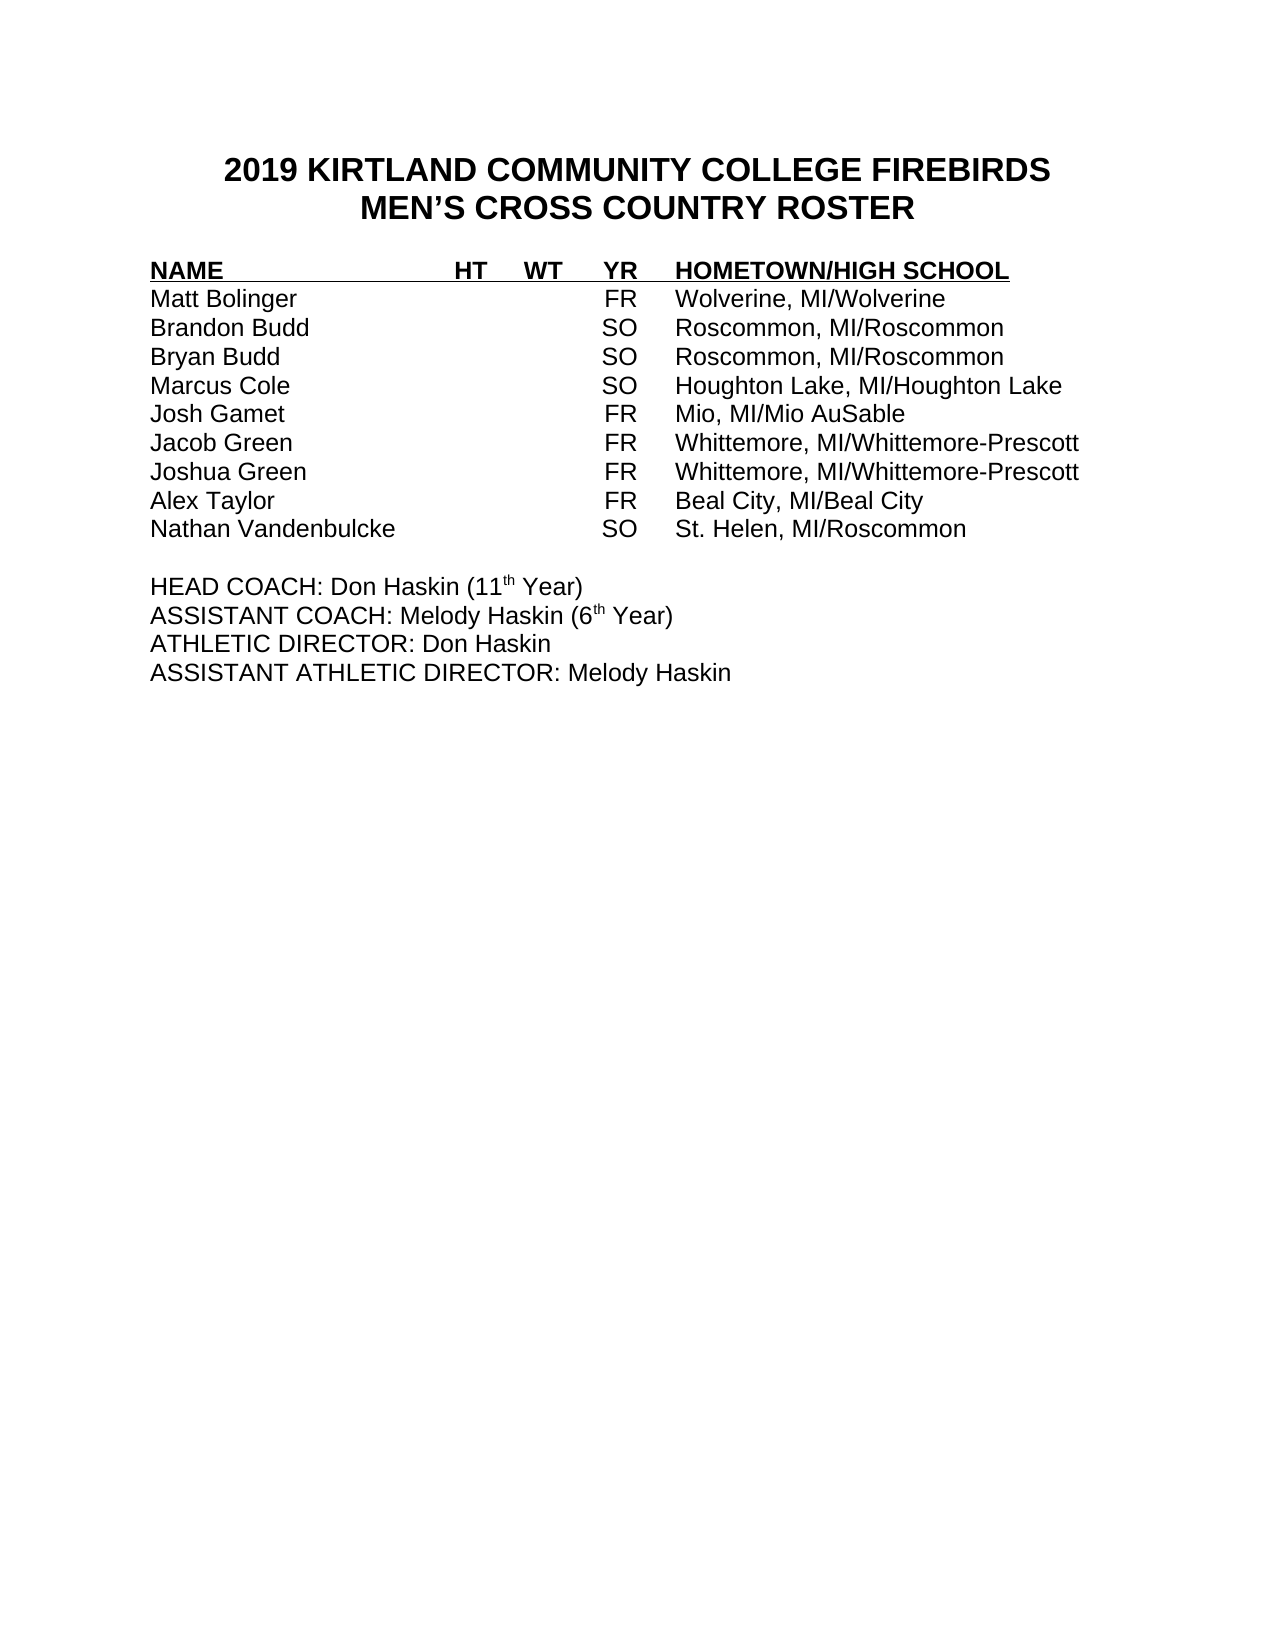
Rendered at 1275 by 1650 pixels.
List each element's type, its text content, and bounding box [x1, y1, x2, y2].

text 2019 KIRTLAND COMMUNITY COLLEGE FIREBIRDS [75, 150, 1200, 188]
text Alex Taylor FR Beal City, MI/Beal City [75, 486, 1200, 514]
text Nathan Vandenbulcke SO St. Helen, MI/Roscommon [75, 514, 1200, 543]
text Brandon Budd SO Roscommon, MI/Roscommon [75, 313, 1200, 342]
text HEAD COACH: Don Haskin (11th Year) [75, 572, 1200, 601]
text Bryan Budd SO Roscommon, MI/Roscommon [75, 342, 1200, 371]
text Joshua Green FR Whittemore, MI/Whittemore-Prescott [75, 457, 1200, 486]
text Marcus Cole SO Houghton Lake, MI/Houghton Lake [75, 371, 1200, 399]
text NAME HT WT YR HOMETOWN/HIGH SCHOOL [75, 256, 1200, 284]
text ATHLETIC DIRECTOR: Don Haskin [75, 629, 1200, 658]
text Josh Gamet FR Mio, MI/Mio AuSable [75, 399, 1200, 428]
text ASSISTANT ATHLETIC DIRECTOR: Melody Haskin [75, 658, 1200, 687]
text MEN’S CROSS COUNTRY ROSTER [75, 188, 1200, 227]
text ASSISTANT COACH: Melody Haskin (6th Year) [75, 601, 1200, 629]
text Jacob Green FR Whittemore, MI/Whittemore-Prescott [75, 428, 1200, 457]
text Matt Bolinger FR Wolverine, MI/Wolverine [75, 284, 1200, 313]
